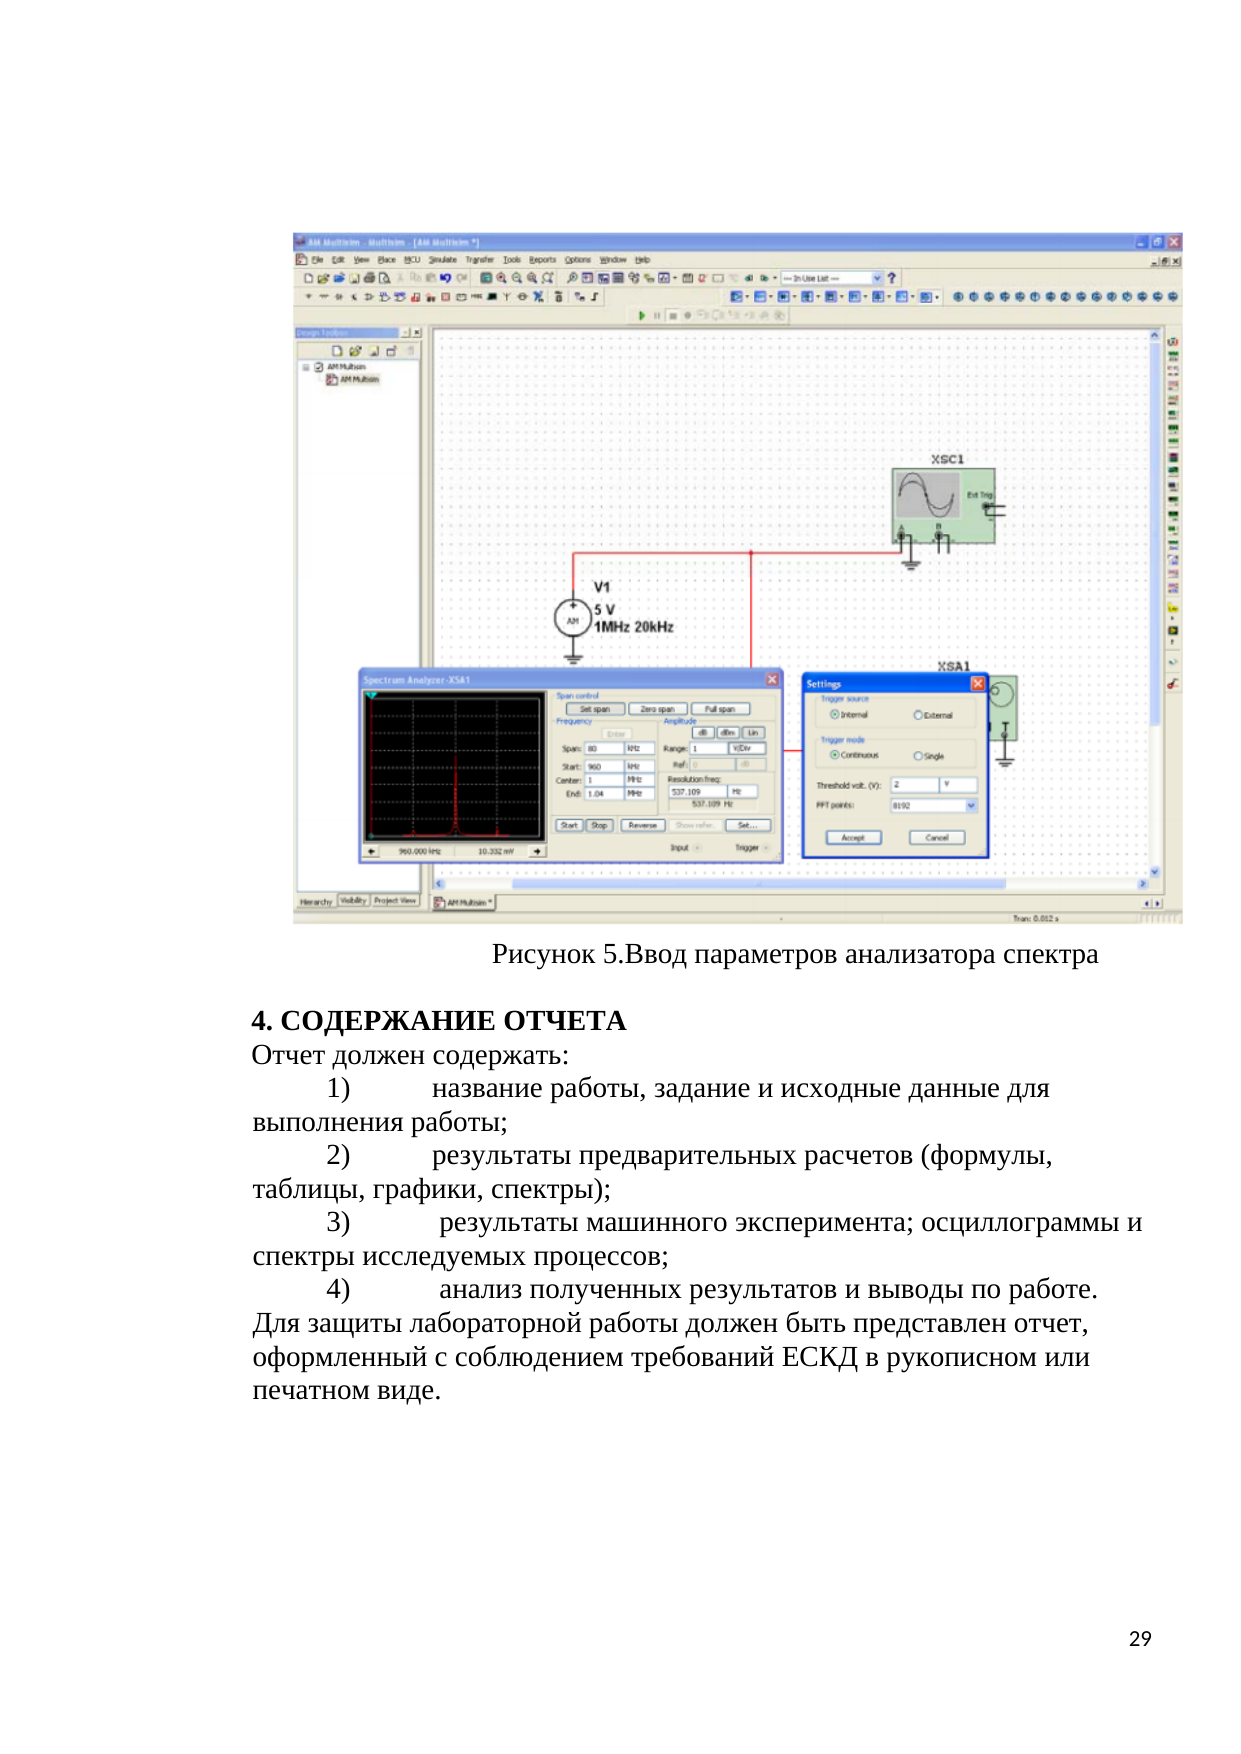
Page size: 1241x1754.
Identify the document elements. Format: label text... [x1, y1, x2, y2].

list результаты машинного эксперимента; осциллограммы и спектры исследуемых процессов; [252, 1204, 1152, 1272]
list результаты предварительных расчетов (формулы, таблицы, графики, спектры); [252, 1137, 1152, 1204]
list название работы, задание и исходные данные для выполнения работы; [252, 1070, 1152, 1137]
text Рисунок 5.Ввод параметров анализатора спектра [177, 936, 1152, 970]
text Отчет должен содержать: [177, 1037, 1152, 1070]
list анализ полученных результатов и выводы по работе. Для защиты лабораторной работы должен быть представлен отчет, оформленный с соблюдением требований ЕСКД в рукописном или печатном виде. [252, 1272, 1152, 1406]
picture [251, 218, 1210, 937]
text 4. СОДЕРЖАНИЕ ОТЧЕТА [177, 1003, 1152, 1037]
